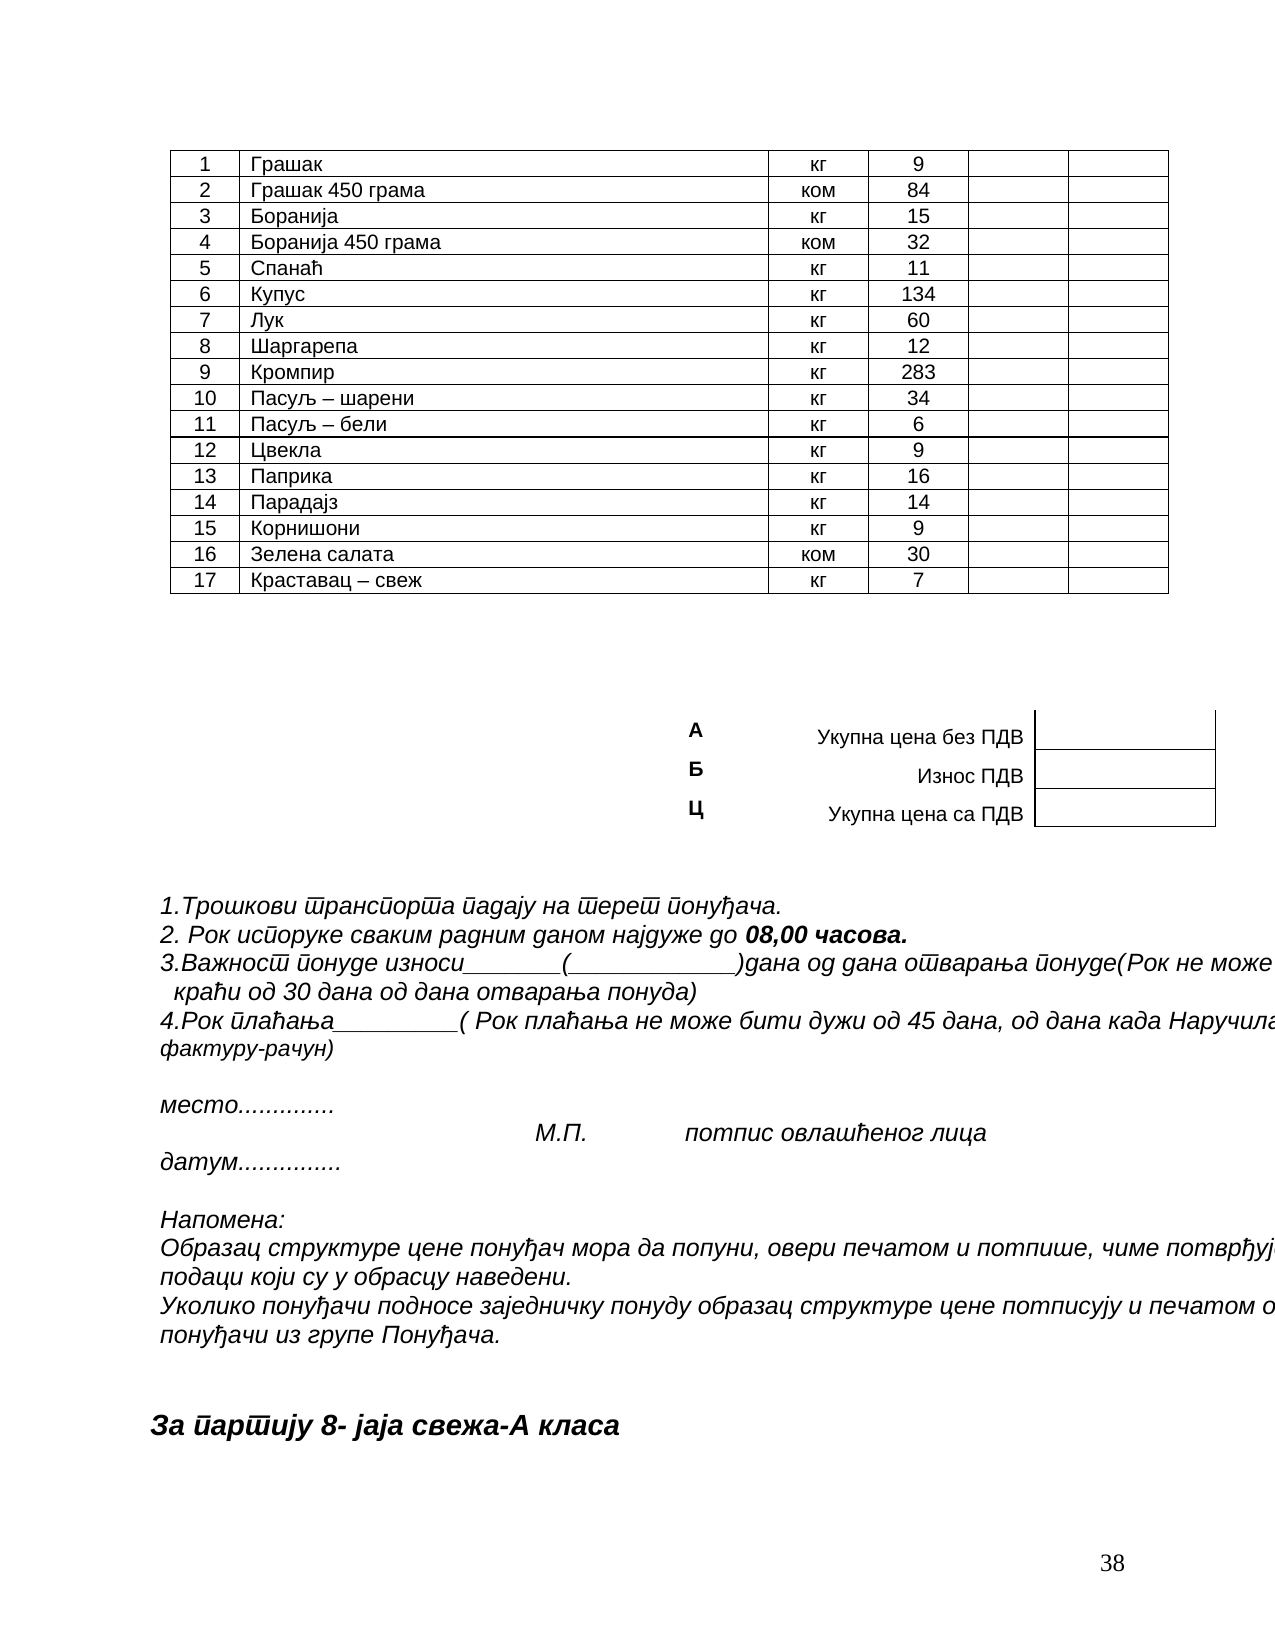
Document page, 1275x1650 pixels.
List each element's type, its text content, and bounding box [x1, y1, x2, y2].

text За партију 8- јаја свежа-А класа [150, 1408, 1125, 1442]
